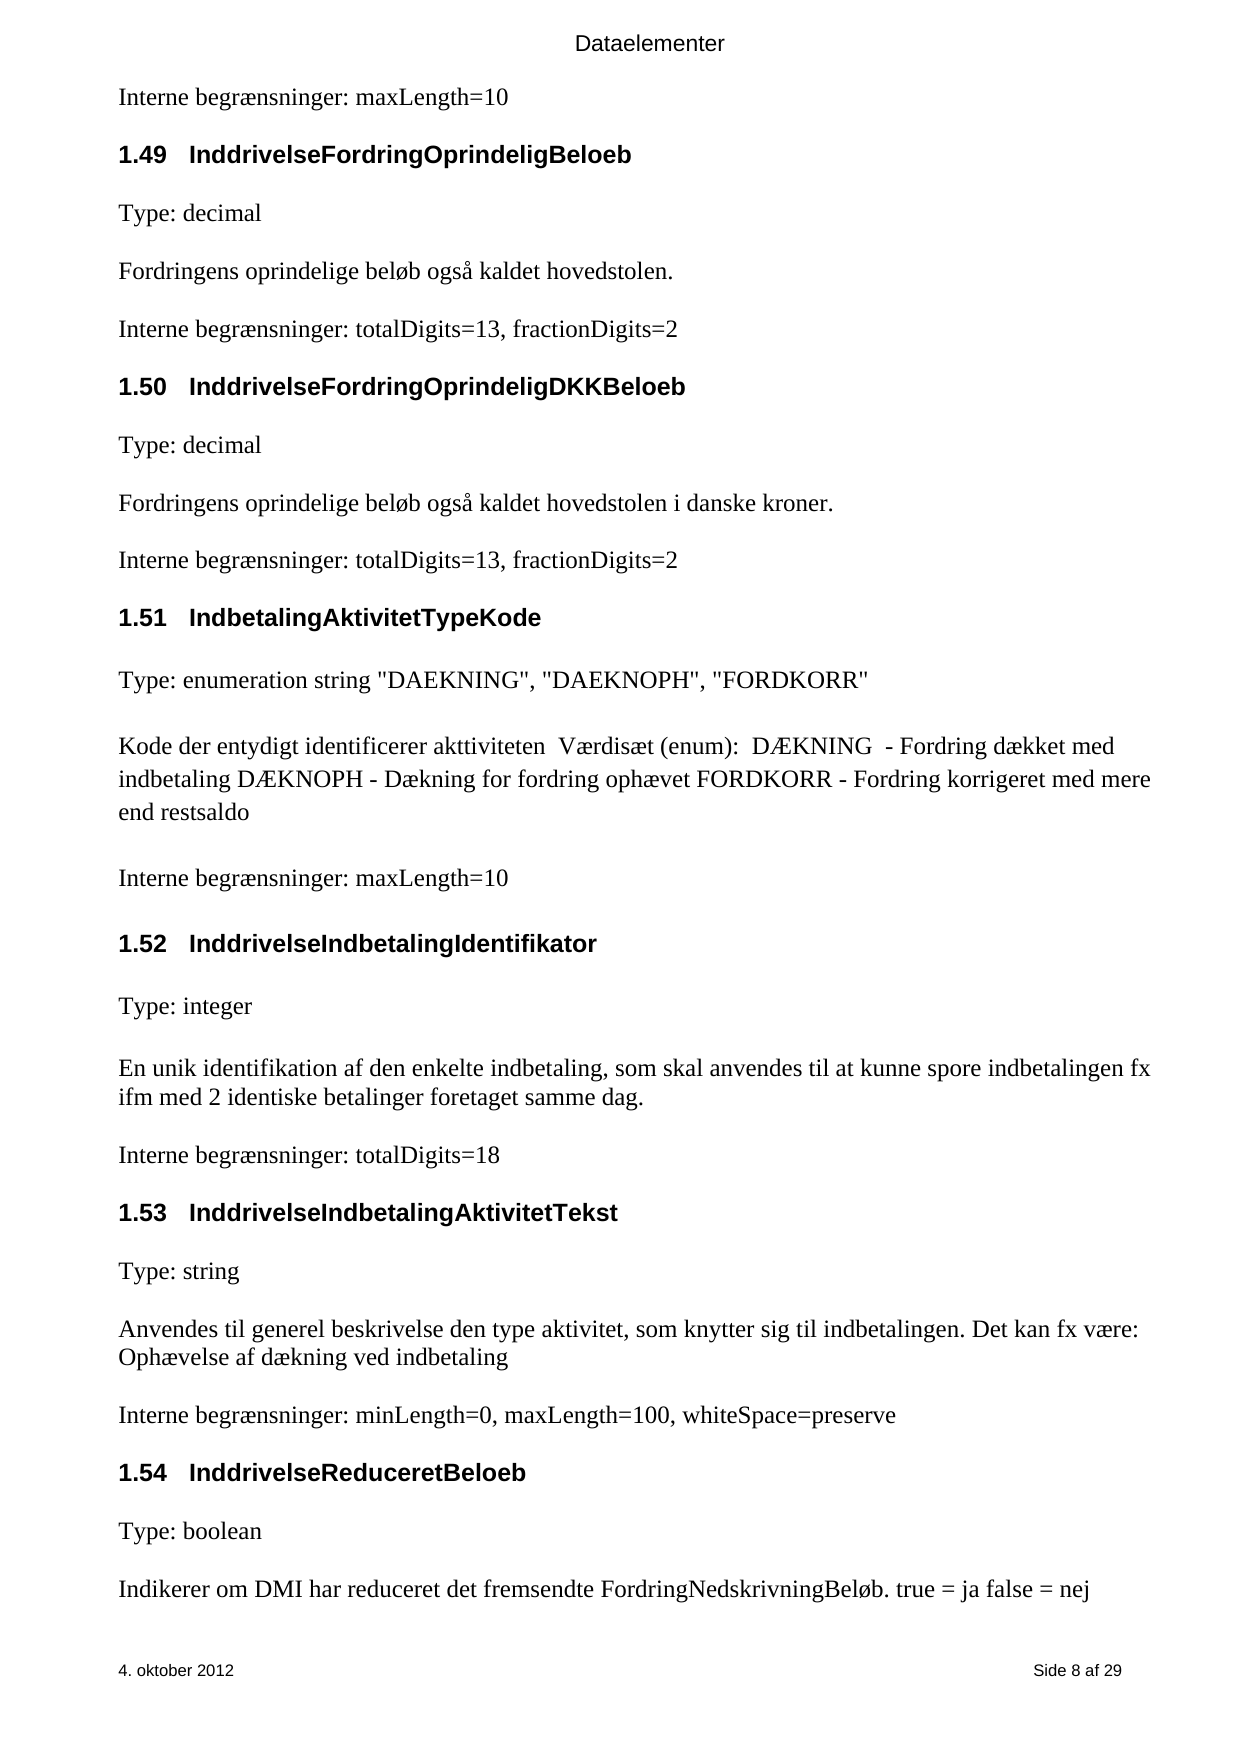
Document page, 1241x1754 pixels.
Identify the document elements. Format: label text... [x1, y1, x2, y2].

text Type: boolean [118, 1516, 1181, 1545]
subtitle InddrivelseIndbetalingIdentifikator [118, 929, 1181, 958]
text Interne begrænsninger: maxLength=10 [118, 82, 1181, 111]
subtitle InddrivelseIndbetalingAktivitetTekst [118, 1198, 1181, 1227]
subtitle IndbetalingAktivitetTypeKode [118, 603, 1181, 632]
subtitle InddrivelseFordringOprindeligBeloeb [118, 140, 1181, 169]
subtitle InddrivelseReduceretBeloeb [118, 1458, 1181, 1487]
text Interne begrænsninger: maxLength=10 [118, 863, 1181, 892]
text Type: string [118, 1256, 1181, 1284]
text Fordringens oprindelige beløb også kaldet hovedstolen i danske kroner. [118, 488, 1181, 516]
text Anvendes til generel beskrivelse den type aktivitet, som knytter sig til indbetalingen. Det kan fx være: Ophævelse af dækning ved indbetaling [118, 1314, 1181, 1371]
text Type: integer [118, 991, 1181, 1020]
text Indikerer om DMI har reduceret det fremsendte FordringNedskrivningBeløb. true = ja false = nej [118, 1574, 1181, 1603]
text Type: decimal [118, 198, 1181, 227]
text Type: enumeration string "DAEKNING", "DAEKNOPH", "FORDKORR" [118, 665, 1181, 694]
text Type: decimal [118, 430, 1181, 458]
text Interne begrænsninger: totalDigits=13, fractionDigits=2 [118, 314, 1181, 343]
text Kode der entydigt identificerer akttiviteten Værdisæt (enum): DÆKNING - Fordring dækket med indbetaling DÆKNOPH - Dækning for fordring ophævet FORDKORR - Fordring korrigeret med mere end restsaldo [118, 731, 1181, 826]
text Interne begrænsninger: totalDigits=13, fractionDigits=2 [118, 546, 1181, 574]
text Fordringens oprindelige beløb også kaldet hovedstolen. [118, 256, 1181, 285]
text Interne begrænsninger: minLength=0, maxLength=100, whiteSpace=preserve [118, 1400, 1181, 1429]
text En unik identifikation af den enkelte indbetaling, som skal anvendes til at kunne spore indbetalingen fx ifm med 2 identiske betalinger foretaget samme dag. [118, 1053, 1181, 1111]
subtitle InddrivelseFordringOprindeligDKKBeloeb [118, 372, 1181, 401]
text Interne begrænsninger: totalDigits=18 [118, 1140, 1181, 1169]
